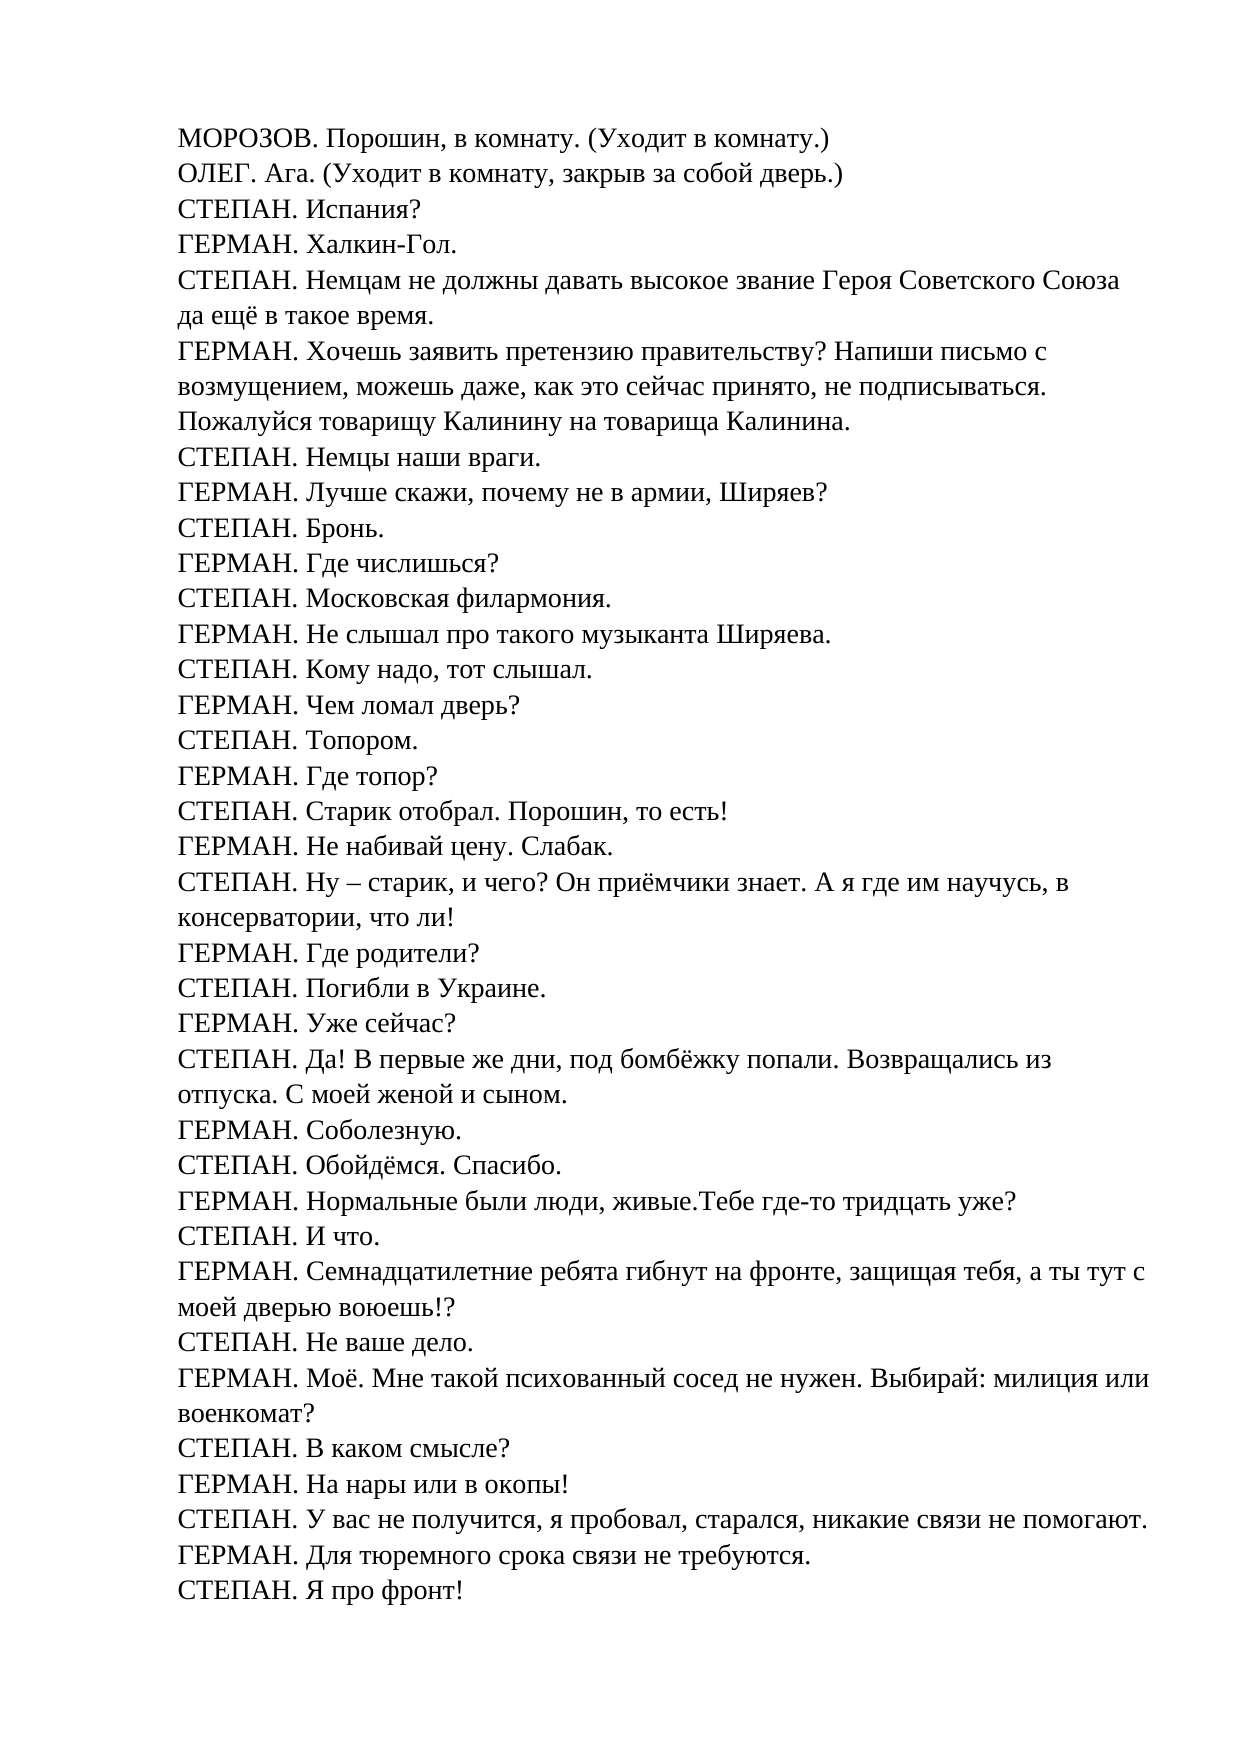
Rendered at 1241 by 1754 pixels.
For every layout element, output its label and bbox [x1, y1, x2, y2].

text [177, 118, 1152, 1606]
